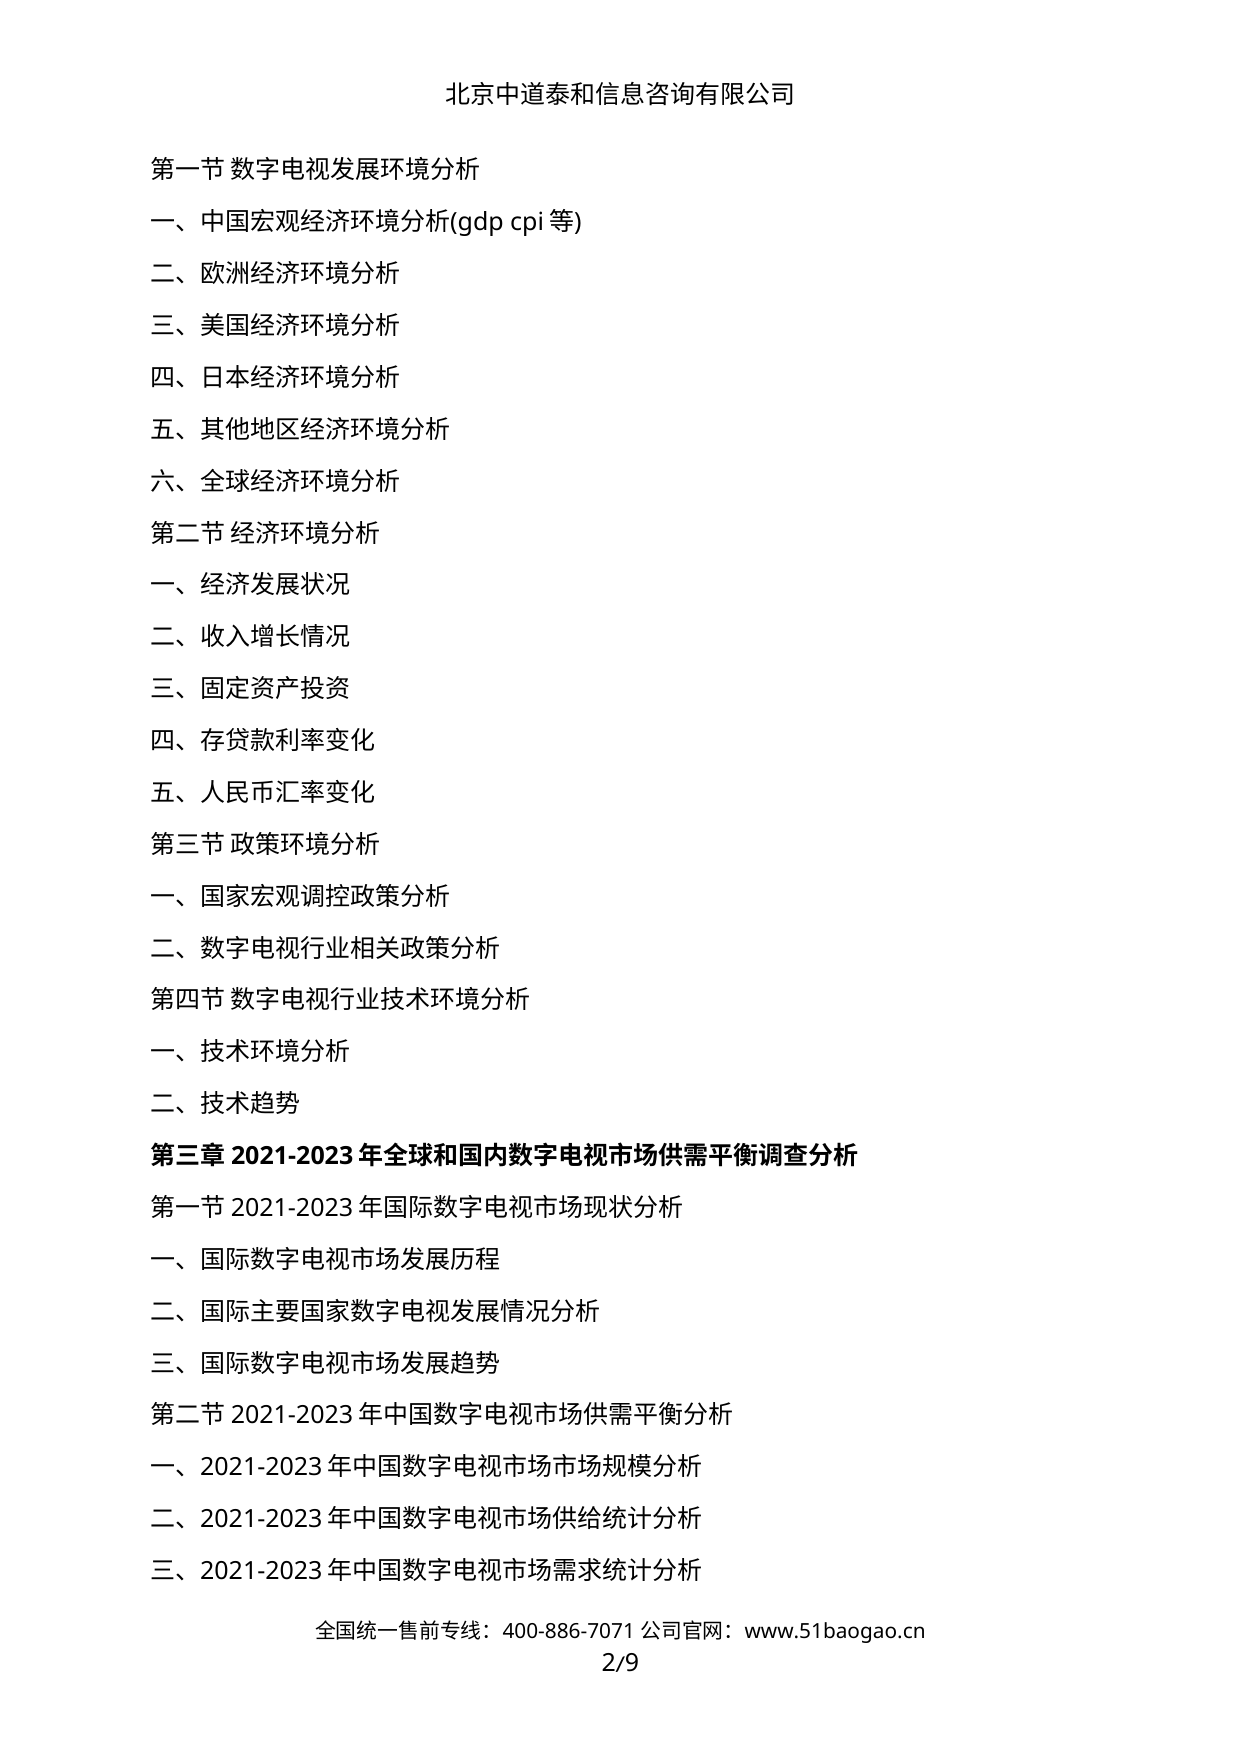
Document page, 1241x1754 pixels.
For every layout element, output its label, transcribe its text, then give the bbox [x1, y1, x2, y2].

text 一、2021-2023年中国数字电视市场市场规模分析 [150, 1447, 1090, 1483]
text 三、固定资产投资 [150, 669, 1090, 705]
text 第三节 政策环境分析 [150, 824, 1090, 861]
text 二、2021-2023年中国数字电视市场供给统计分析 [150, 1499, 1090, 1535]
text 第四节 数字电视行业技术环境分析 [150, 980, 1090, 1016]
text 第一节 数字电视发展环境分析 [150, 150, 1090, 186]
text 一、中国宏观经济环境分析(gdp cpi等) [150, 202, 1090, 238]
text 二、收入增长情况 [150, 617, 1090, 653]
text 四、存贷款利率变化 [150, 721, 1090, 757]
text 第三章 2021-2023年全球和国内数字电视市场供需平衡调查分析 [150, 1136, 1090, 1172]
text 二、数字电视行业相关政策分析 [150, 928, 1090, 964]
text 二、技术趋势 [150, 1084, 1090, 1120]
text 三、美国经济环境分析 [150, 306, 1090, 342]
text 三、2021-2023年中国数字电视市场需求统计分析 [150, 1551, 1090, 1587]
text 五、其他地区经济环境分析 [150, 409, 1090, 446]
text 四、日本经济环境分析 [150, 357, 1090, 394]
text 二、国际主要国家数字电视发展情况分析 [150, 1291, 1090, 1327]
text 二、欧洲经济环境分析 [150, 254, 1090, 290]
text 一、国家宏观调控政策分析 [150, 876, 1090, 912]
text 第二节 2021-2023年中国数字电视市场供需平衡分析 [150, 1395, 1090, 1431]
text 一、经济发展状况 [150, 565, 1090, 601]
text 一、国际数字电视市场发展历程 [150, 1239, 1090, 1276]
text 第二节 经济环境分析 [150, 513, 1090, 549]
text 五、人民币汇率变化 [150, 772, 1090, 809]
text 三、国际数字电视市场发展趋势 [150, 1343, 1090, 1379]
text 六、全球经济环境分析 [150, 461, 1090, 497]
text 第一节 2021-2023年国际数字电视市场现状分析 [150, 1187, 1090, 1224]
text 一、技术环境分析 [150, 1032, 1090, 1068]
